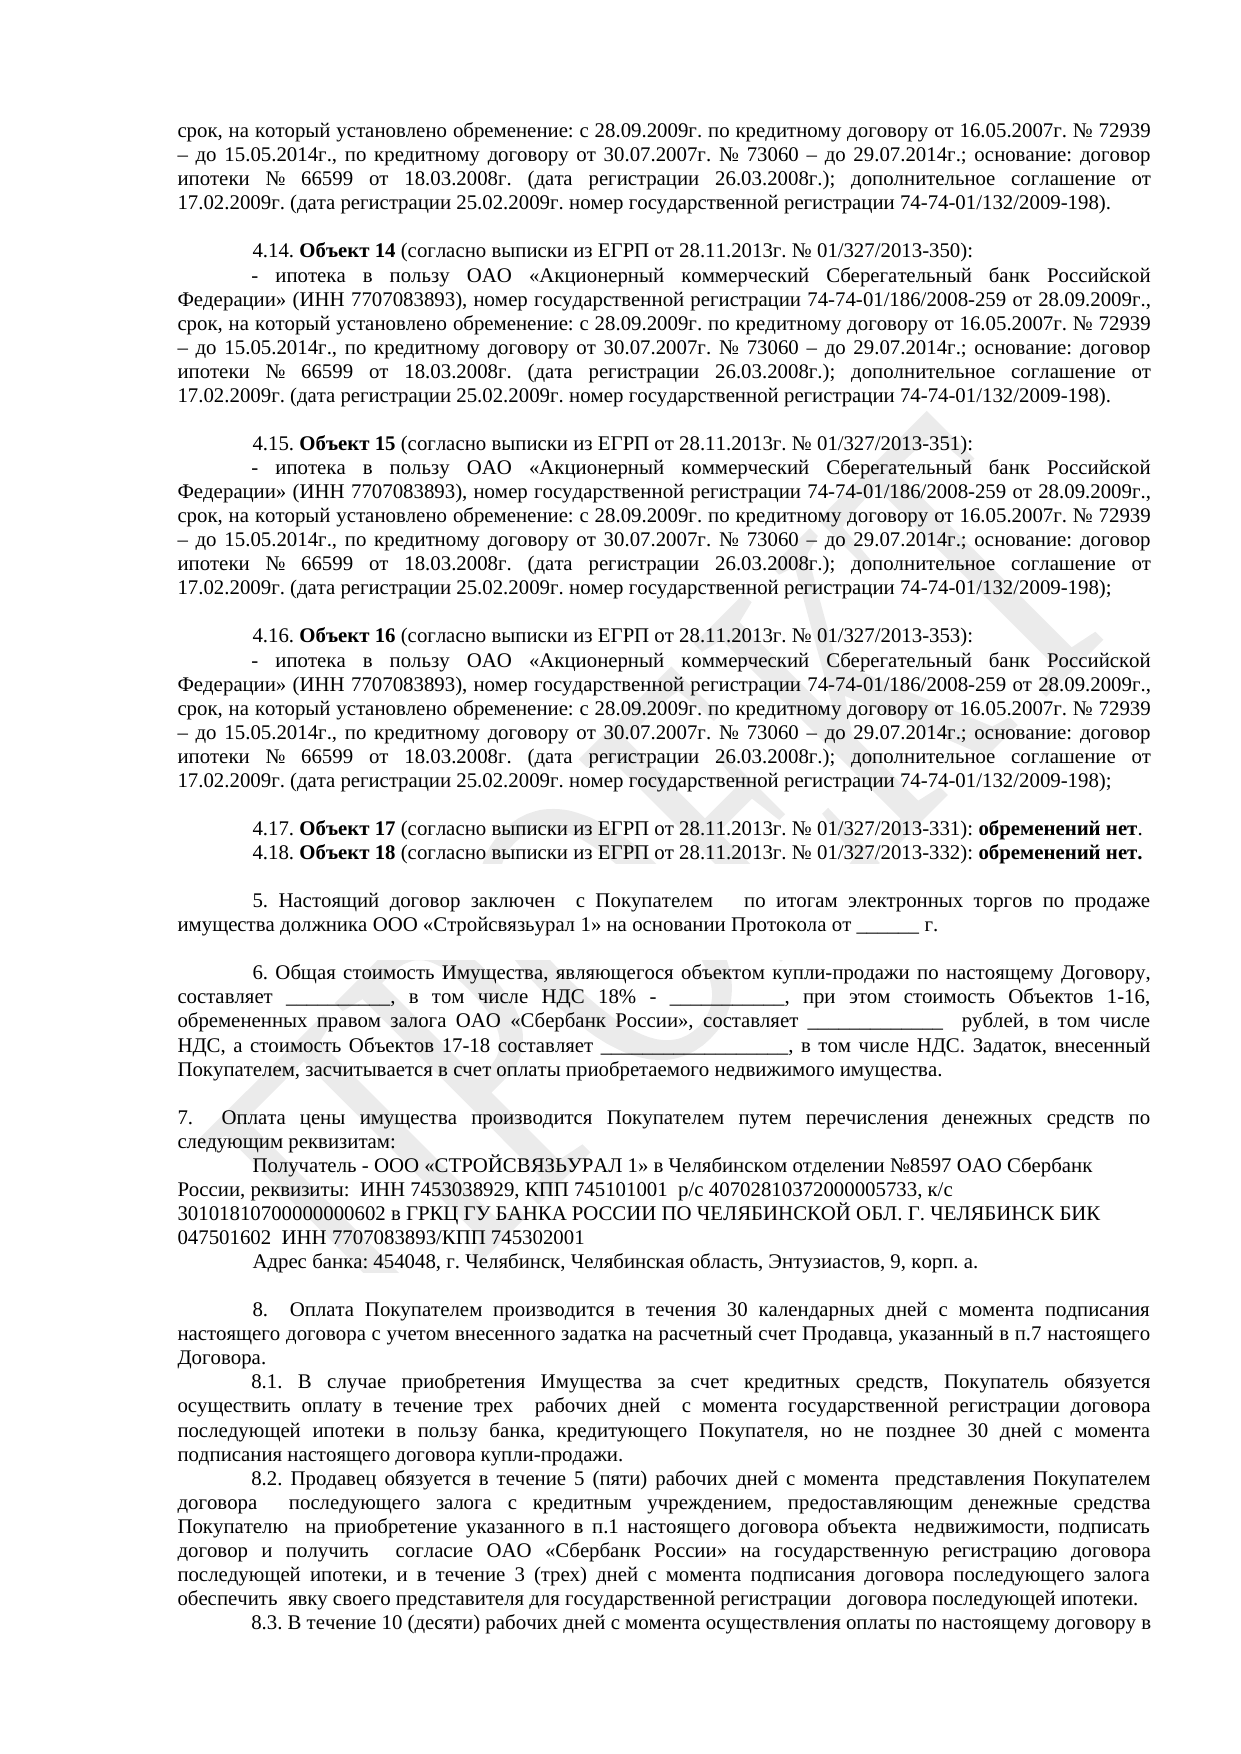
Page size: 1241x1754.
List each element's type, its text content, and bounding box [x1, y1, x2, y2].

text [177, 1610, 1152, 1634]
list 7. Оплата цены имущества производится Покупателем путем перечисления денежных средств по следующим реквизитам: [177, 1105, 1152, 1153]
text 6. Общая стоимость Имущества, являющегося объектом купли-продажи по настоящему Договору, составляет __________, в том числе НДС 18% - ___________, при этом стоимость Объектов 1-16, обремененных правом залога ОАО «Сбербанк России», составляет _____________ рублей, в том числе НДС, а стоимость Объектов 17-18 составляет __________________, в том числе НДС. Задаток, внесенный Покупателем, засчитывается в счет оплаты приобретаемого недвижимого имущества. [177, 960, 1152, 1081]
text 5. Настоящий договор заключен с Покупателем по итогам электронных торгов по продаже имущества должника ООО «Стройсвязьурал 1» на основании Протокола от ______ г. [177, 888, 1152, 936]
text 8.1. В случае приобретения Имущества за счет кредитных средств, Покупатель обязуется осуществить оплату в течение трех рабочих дней с момента государственной регистрации договора последующей ипотеки в пользу банка, кредитующего Покупателя, но не позднее 30 дней с момента подписания настоящего договора купли-продажи. [177, 1369, 1152, 1466]
text 4.18. Объект 18 (согласно выписки из ЕГРП от 28.11.2013г. № 01/327/2013-332): обременений нет. [177, 840, 1152, 864]
text 8. Оплата Покупателем производится в течения 30 календарных дней с момента подписания настоящего договора с учетом внесенного задатка на расчетный счет Продавца, указанный в п.7 настоящего Договора. [177, 1297, 1152, 1369]
text 4.14. Объект 14 (согласно выписки из ЕГРП от 28.11.2013г. № 01/327/2013-350): [177, 238, 1152, 262]
text 8.2. Продавец обязуется в течение 5 (пяти) рабочих дней с момента представления Покупателем договора последующего залога с кредитным учреждением, предоставляющим денежные средства Покупателю на приобретение указанного в п.1 настоящего договора объекта недвижимости, подписать договор и получить согласие ОАО «Сбербанк России» на государственную регистрацию договора последующей ипотеки, и в течение 3 (трех) дней с момента подписания договора последующего залога обеспечить явку своего представителя для государственной регистрации договора последующей ипотеки. [177, 1466, 1152, 1610]
text Получатель - ООО «СТРОЙСВЯЗЬУРАЛ 1» в Челябинском отделении №8597 ОАО Сбербанк России, реквизиты: ИНН 7453038929, КПП 745101001 р/с 40702810372000005733, к/с 30101810700000000602 в ГРКЦ ГУ БАНКА РОССИИ ПО ЧЕЛЯБИНСКОЙ ОБЛ. Г. ЧЕЛЯБИНСК БИК 047501602 ИНН 7707083893/КПП 745302001 [177, 1153, 1152, 1249]
text Адрес банка: 454048, г. Челябинск, Челябинская область, Энтузиастов, 9, корп. а. [177, 1249, 1152, 1273]
text 4.16. Объект 16 (согласно выписки из ЕГРП от 28.11.2013г. № 01/327/2013-353): [177, 623, 1152, 647]
text 4.17. Объект 17 (согласно выписки из ЕГРП от 28.11.2013г. № 01/327/2013-331): обременений нет. [177, 816, 1152, 840]
text 4.15. Объект 15 (согласно выписки из ЕГРП от 28.11.2013г. № 01/327/2013-351): [177, 431, 1152, 455]
text - ипотека в пользу ОАО «Акционерный коммерческий Сберегательный банк Российской Федерации» (ИНН 7707083893), номер государственной регистрации 74-74-01/186/2008-259 от 28.09.2009г., срок, на который установлено обременение: с 28.09.2009г. по кредитному договору от 16.05.2007г. № 72939 – до 15.05.2014г., по кредитному договору от 30.07.2007г. № 73060 – до 29.07.2014г.; основание: договор ипотеки № 66599 от 18.03.2008г. (дата регистрации 26.03.2008г.); дополнительное соглашение от 17.02.2009г. (дата регистрации 25.02.2009г. номер государственной регистрации 74-74-01/132/2009-198); [177, 455, 1152, 599]
text - ипотека в пользу ОАО «Акционерный коммерческий Сберегательный банк Российской Федерации» (ИНН 7707083893), номер государственной регистрации 74-74-01/186/2008-259 от 28.09.2009г., срок, на который установлено обременение: с 28.09.2009г. по кредитному договору от 16.05.2007г. № 72939 – до 15.05.2014г., по кредитному договору от 30.07.2007г. № 73060 – до 29.07.2014г.; основание: договор ипотеки № 66599 от 18.03.2008г. (дата регистрации 26.03.2008г.); дополнительное соглашение от 17.02.2009г. (дата регистрации 25.02.2009г. номер государственной регистрации 74-74-01/132/2009-198); [177, 647, 1152, 792]
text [177, 118, 1152, 214]
